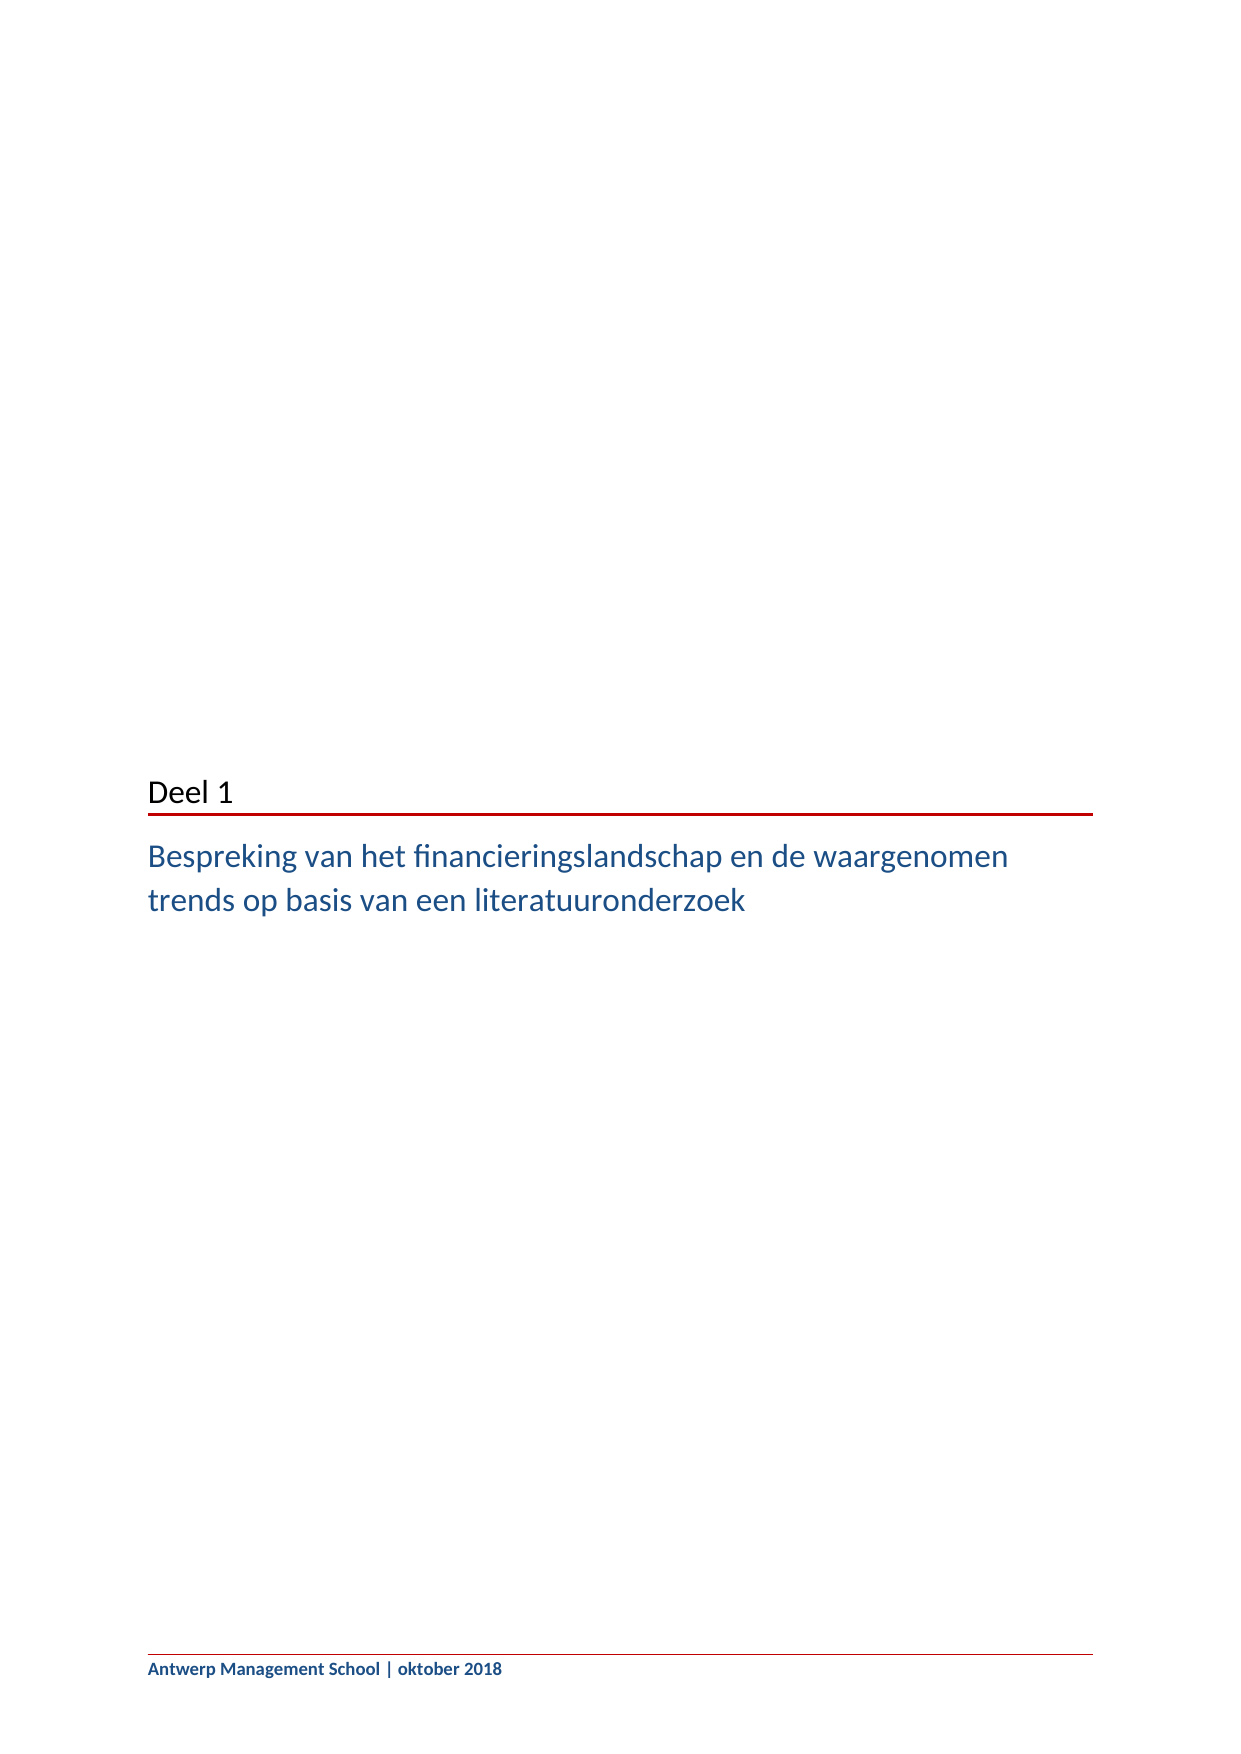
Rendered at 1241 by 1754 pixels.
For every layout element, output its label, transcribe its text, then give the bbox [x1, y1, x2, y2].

text Deel 1 [148, 771, 1093, 813]
text Bespreking van het financieringslandschap en de waargenomen trends op basis van een literatuuronderzoek [148, 836, 1093, 920]
